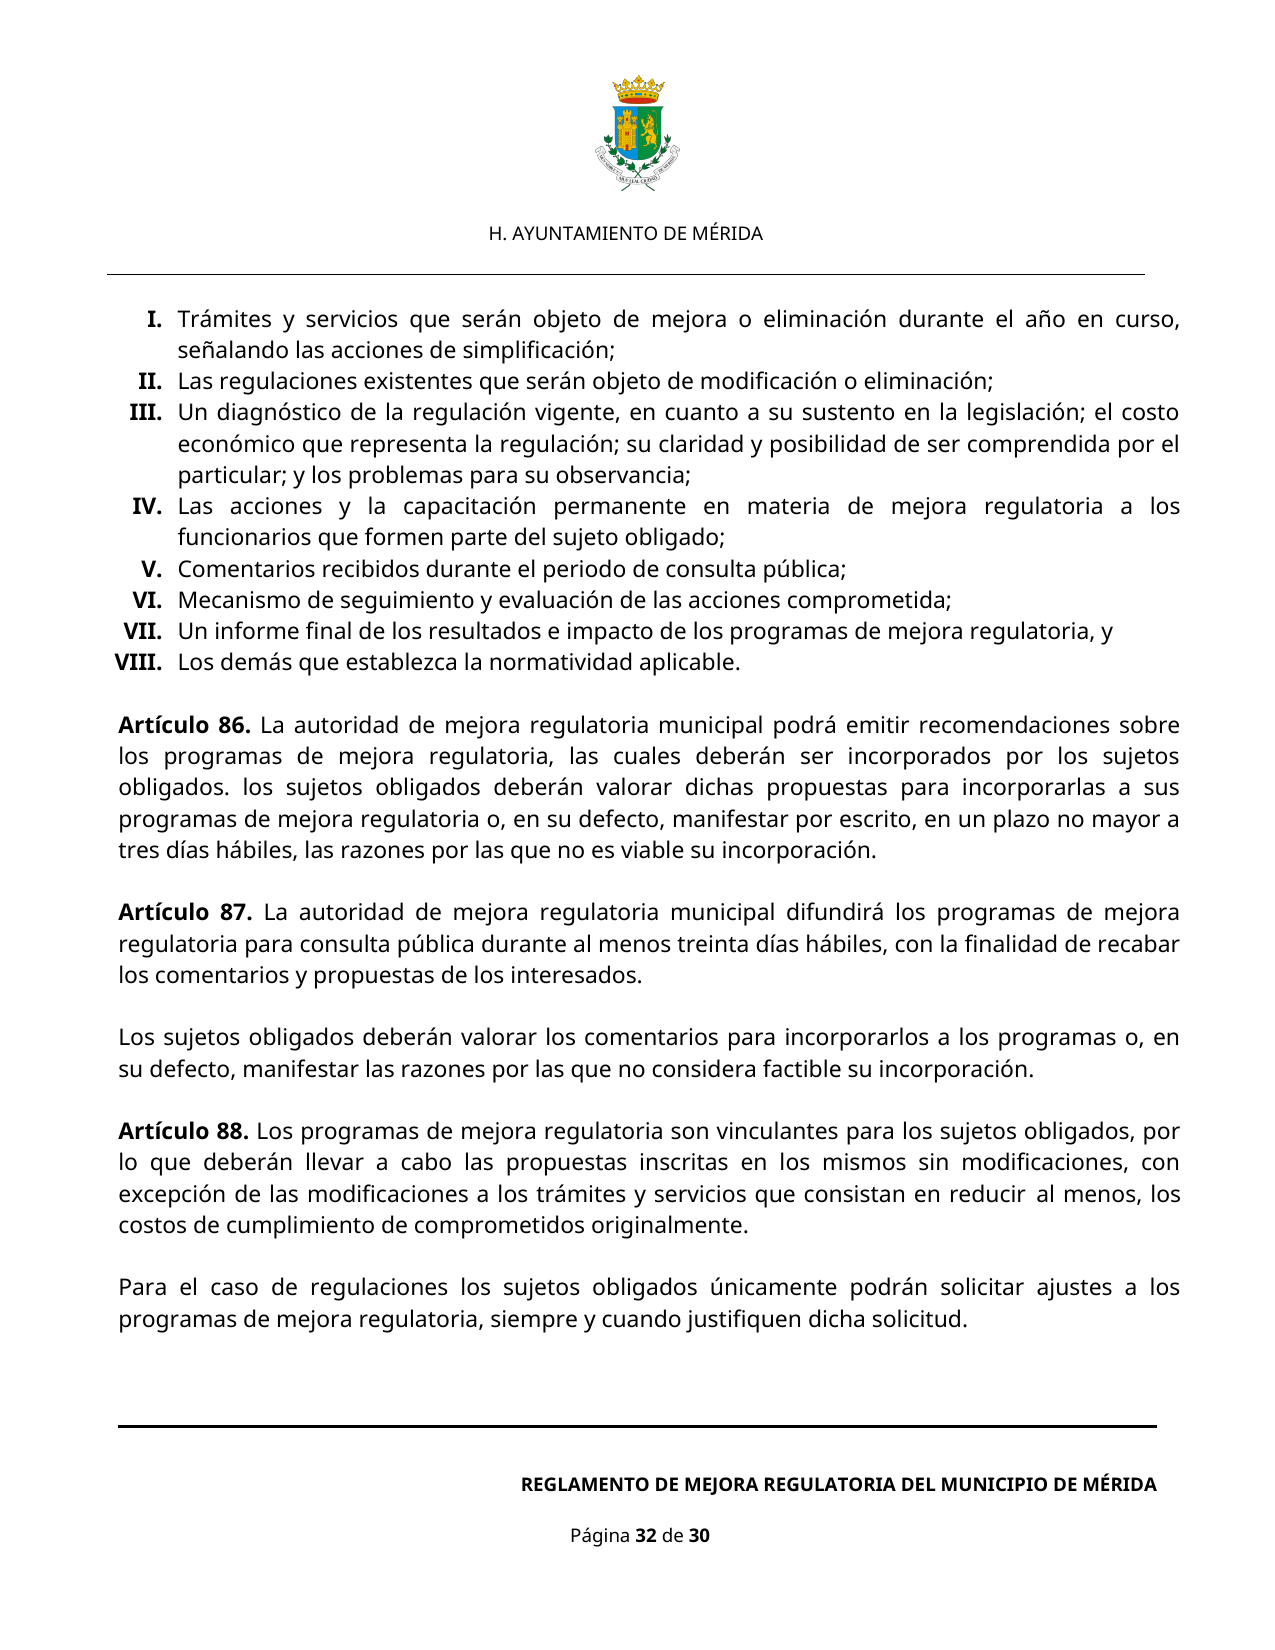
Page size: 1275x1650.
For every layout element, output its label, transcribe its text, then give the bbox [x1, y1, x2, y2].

list Mecanismo de seguimiento y evaluación de las acciones comprometida; [162, 584, 1181, 615]
list Los demás que establezca la normatividad aplicable. [162, 646, 1181, 678]
text Artículo 86. La autoridad de mejora regulatoria municipal podrá emitir recomendaciones sobre los programas de mejora regulatoria, las cuales deberán ser incorporados por los sujetos obligados. los sujetos obligados deberán valorar dichas propuestas para incorporarlas a sus programas de mejora regulatoria o, en su defecto, manifestar por escrito, en un plazo no mayor a tres días hábiles, las razones por las que no es viable su incorporación. [118, 709, 1181, 865]
list Las regulaciones existentes que serán objeto de modificación o eliminación; [162, 365, 1181, 396]
list Un informe final de los resultados e impacto de los programas de mejora regulatoria, y [162, 615, 1181, 646]
text Para el caso de regulaciones los sujetos obligados únicamente podrán solicitar ajustes a los programas de mejora regulatoria, siempre y cuando justifiquen dicha solicitud. [118, 1271, 1181, 1334]
list Los sujetos obligados deberán valorar los comentarios para incorporarlos a los programas o, en su defecto, manifestar las razones por las que no considera factible su incorporación. [118, 1021, 1181, 1084]
list Trámites y servicios que serán objeto de mejora o eliminación durante el año en curso, señalando las acciones de simplificación; [162, 303, 1181, 365]
text Artículo 88. Los programas de mejora regulatoria son vinculantes para los sujetos obligados, por lo que deberán llevar a cabo las propuestas inscritas en los mismos sin modificaciones, con excepción de las modificaciones a los trámites y servicios que consistan en reducir al menos, los costos de cumplimiento de comprometidos originalmente. [118, 1115, 1181, 1240]
list Comentarios recibidos durante el periodo de consulta pública; [162, 553, 1181, 584]
list Las acciones y la capacitación permanente en materia de mejora regulatoria a los funcionarios que formen parte del sujeto obligado; [162, 490, 1181, 553]
list Un diagnóstico de la regulación vigente, en cuanto a su sustento en la legislación; el costo económico que representa la regulación; su claridad y posibilidad de ser comprendida por el particular; y los problemas para su observancia; [162, 396, 1181, 490]
picture [578, 73, 697, 192]
text Artículo 87. La autoridad de mejora regulatoria municipal difundirá los programas de mejora regulatoria para consulta pública durante al menos treinta días hábiles, con la finalidad de recabar los comentarios y propuestas de los interesados. [118, 896, 1181, 990]
